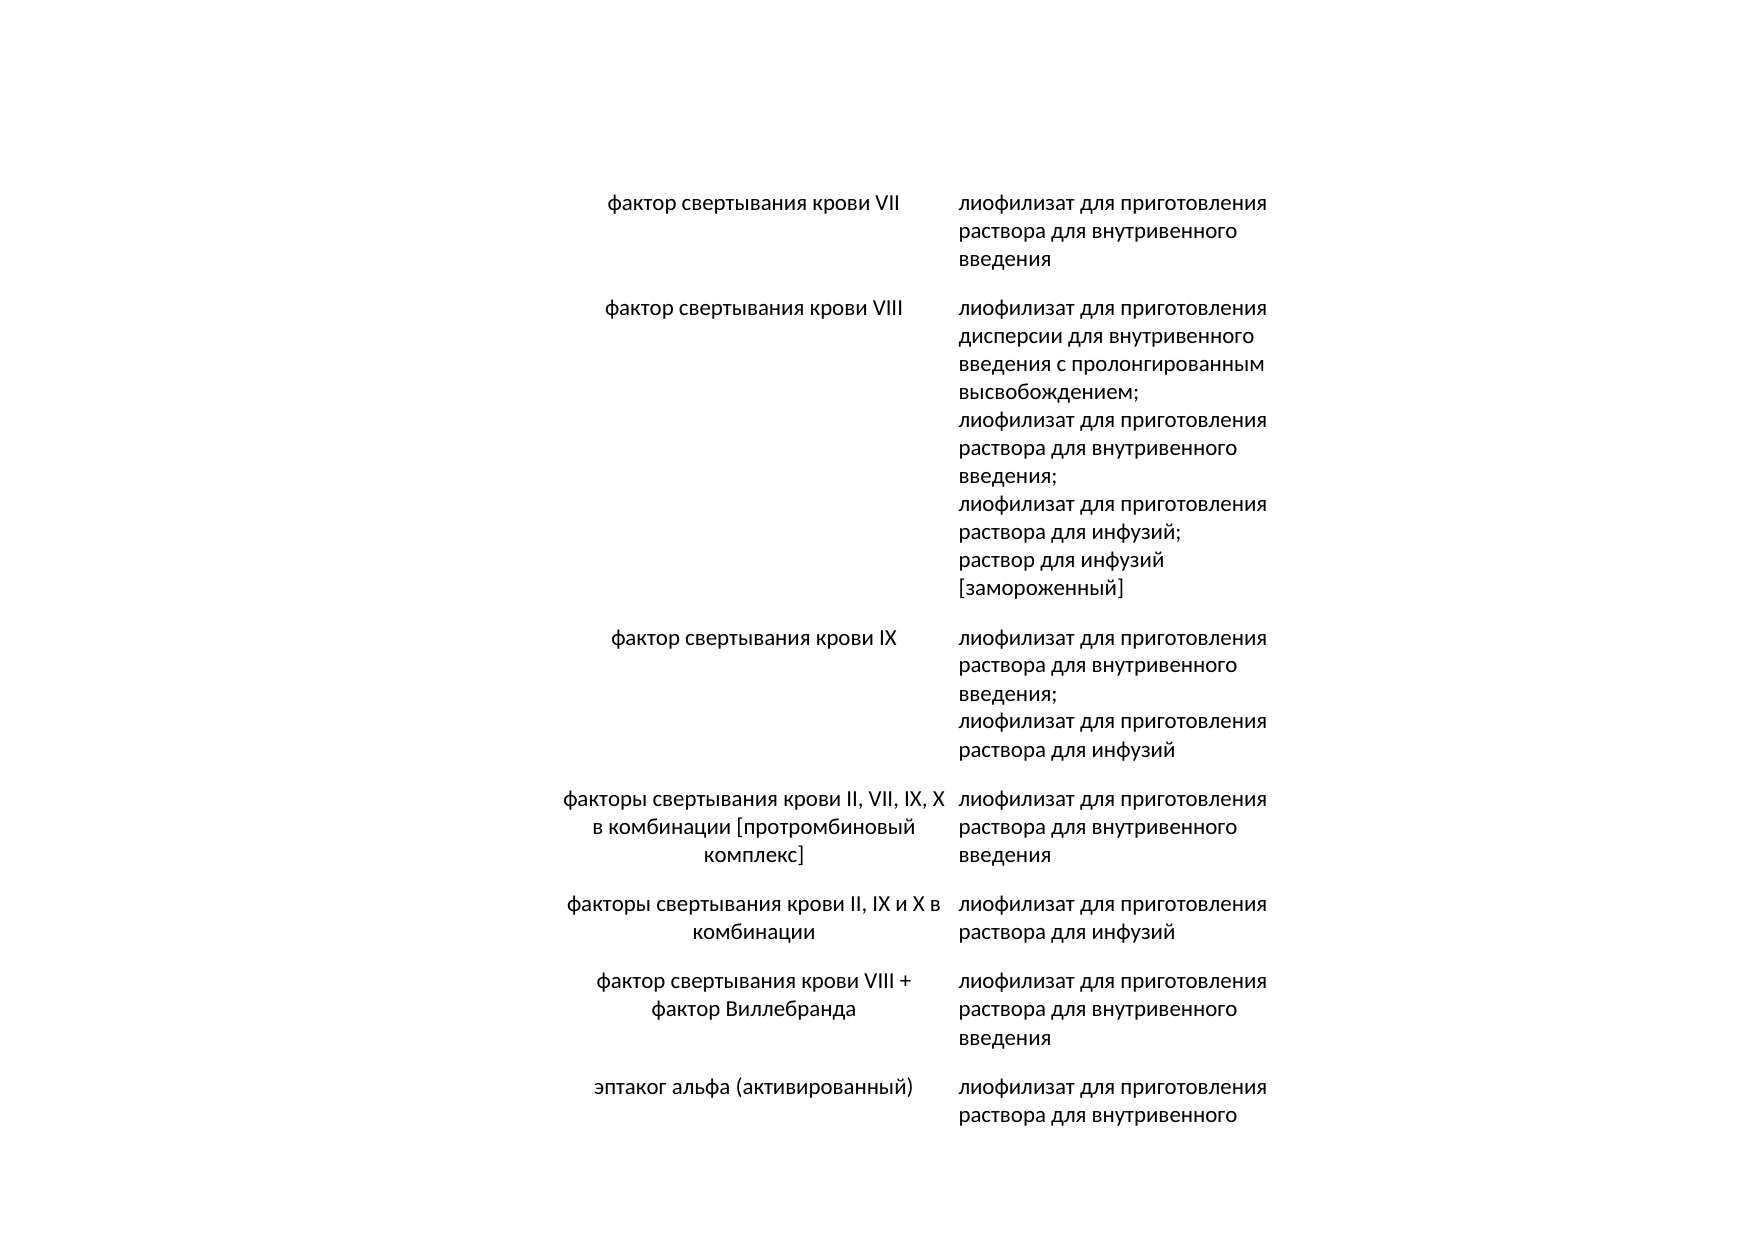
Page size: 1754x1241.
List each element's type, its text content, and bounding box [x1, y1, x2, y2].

table_cell лиофилизат для приготовления раствора для инфузий [952, 879, 1293, 956]
table_cell фактор свертывания крови VII [556, 177, 952, 282]
table_cell лиофилизат для приготовления дисперсии для внутривенного введения с пролонгированным высвобождением; лиофилизат для приготовления раствора для внутривенного введения; лиофилизат для приготовления раствора для инфузий; раствор для инфузий [замороженный] [952, 283, 1293, 612]
table_cell лиофилизат для приготовления раствора для внутривенного введения; лиофилизат для приготовления раствора для инфузий [952, 612, 1293, 773]
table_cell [952, 177, 1293, 282]
table_cell фактор свертывания крови IX [556, 612, 952, 773]
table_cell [952, 956, 1293, 1061]
table_cell фактор свертывания крови VIII + фактор Виллебранда [556, 956, 952, 1061]
table_cell лиофилизат для приготовления раствора для внутривенного введения [952, 773, 1293, 879]
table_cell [952, 1061, 1293, 1138]
table_cell факторы свертывания крови II, VII, IX, X в комбинации [протромбиновый комплекс] [556, 773, 952, 879]
table_cell фактор свертывания крови VIII [556, 283, 952, 612]
table_cell факторы свертывания крови II, IX и X в комбинации [556, 879, 952, 956]
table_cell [556, 1061, 952, 1138]
